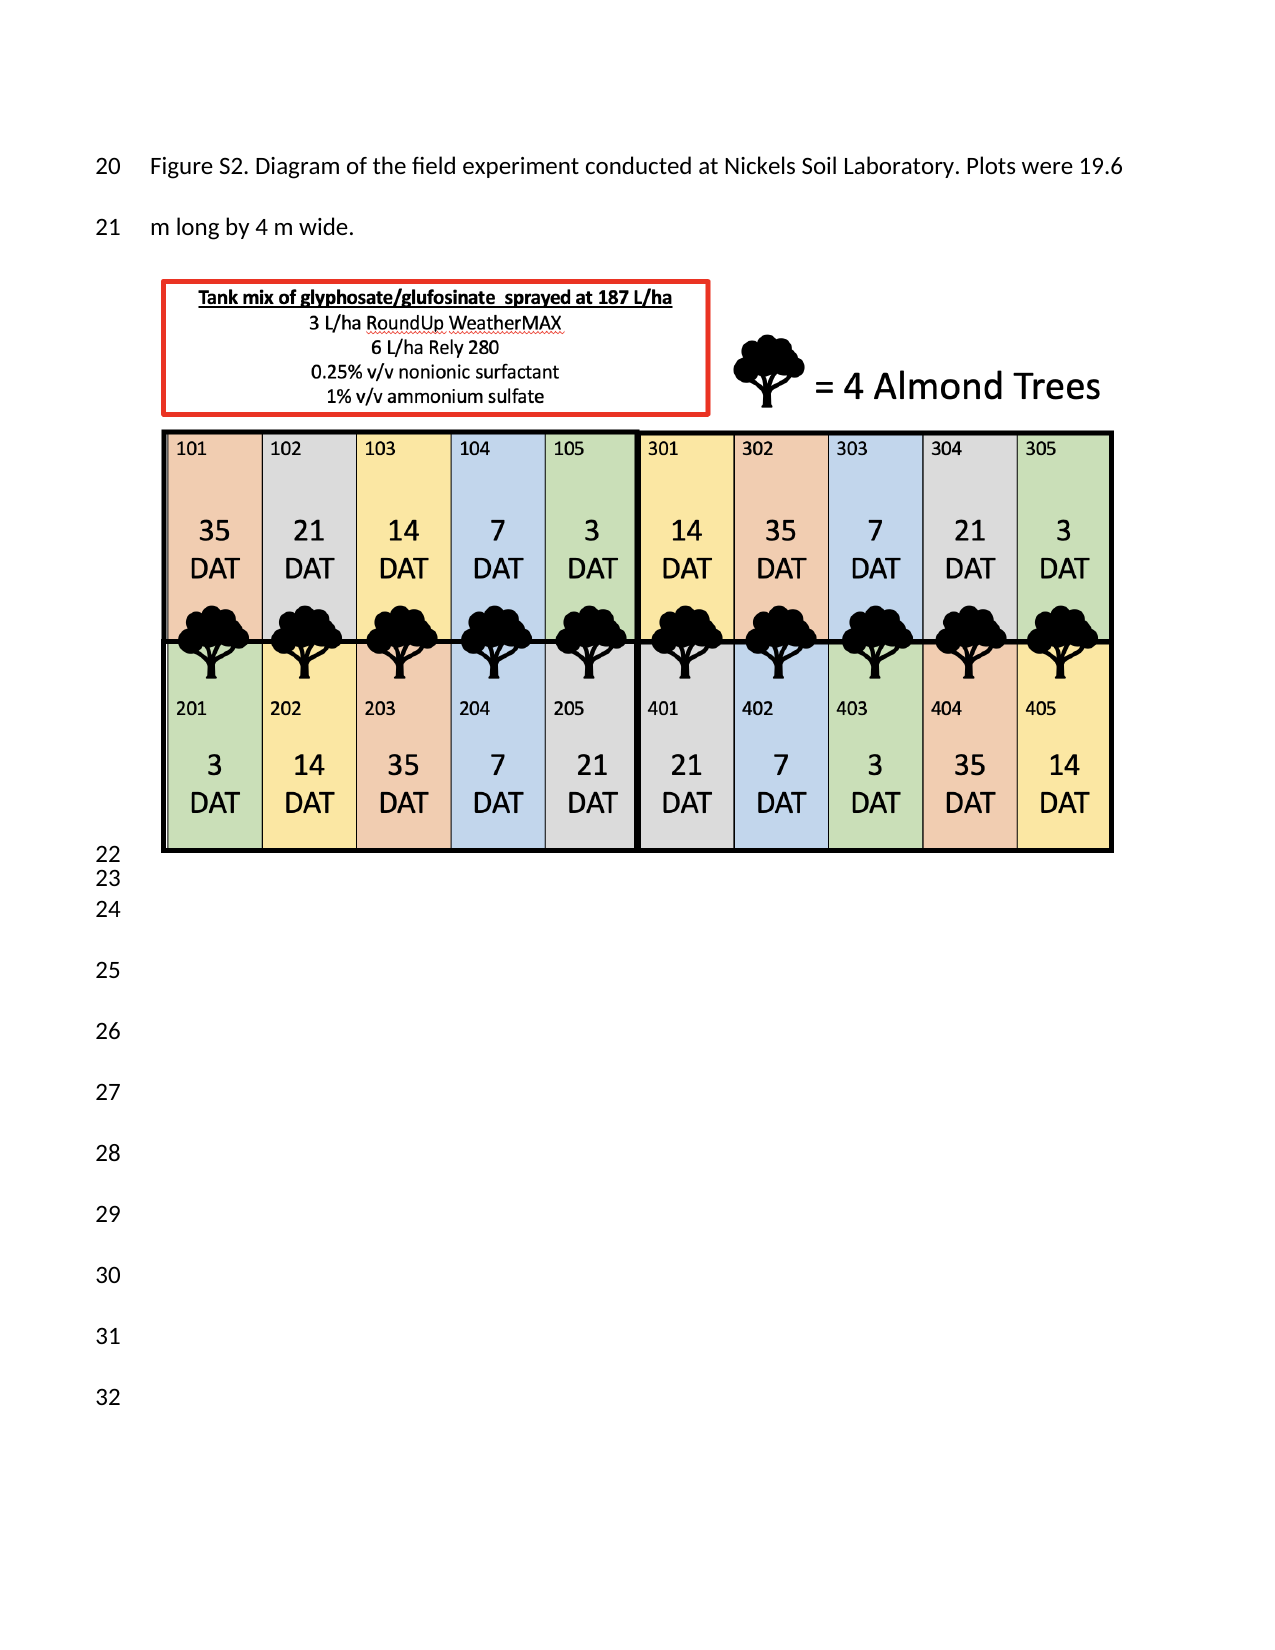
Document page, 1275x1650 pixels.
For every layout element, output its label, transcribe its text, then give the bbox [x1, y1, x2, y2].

picture [150, 272, 1125, 863]
text Figure S2. Diagram of the field experiment conducted at Nickels Soil Laboratory. Plots were 19.6 m long by 4 m wide. [150, 150, 1125, 242]
